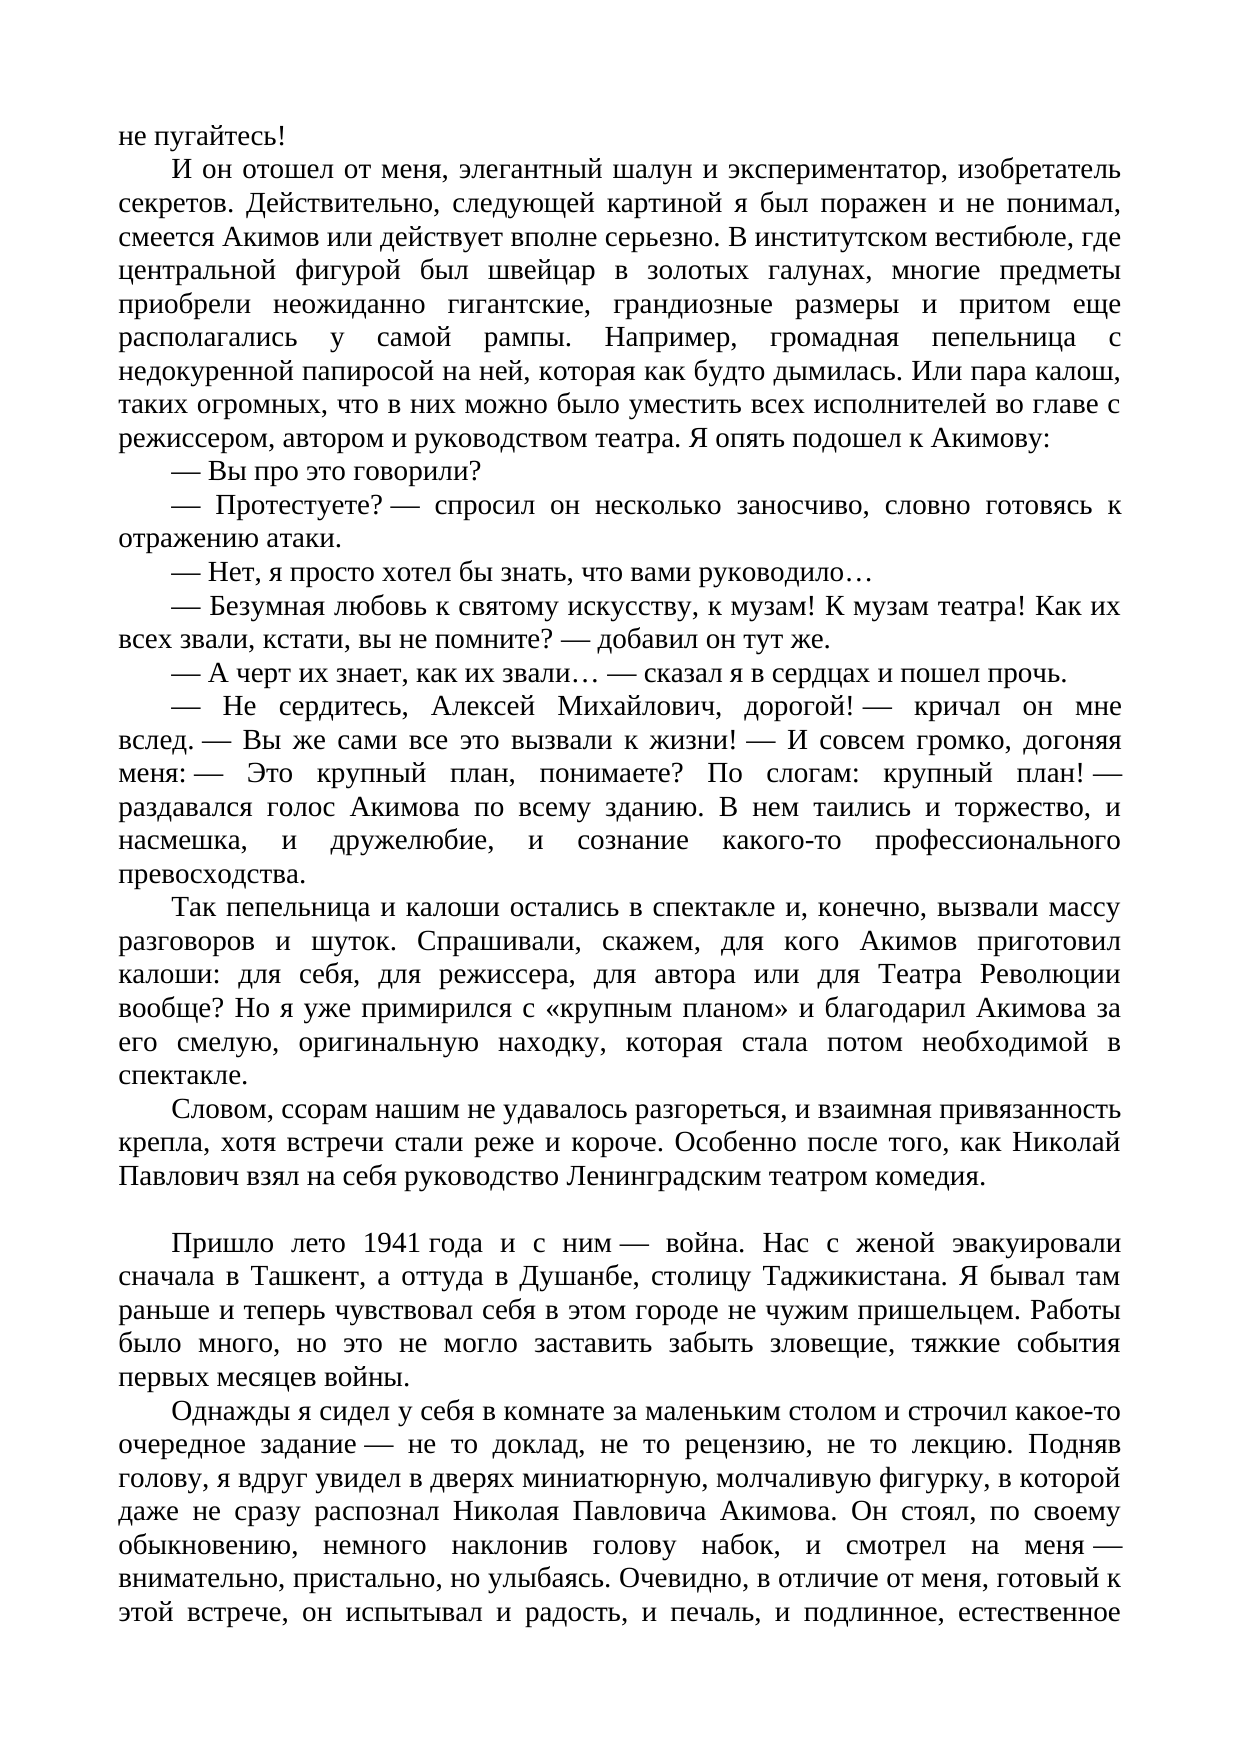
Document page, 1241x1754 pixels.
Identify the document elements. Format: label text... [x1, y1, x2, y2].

text — Вы про это говорили? [118, 453, 1122, 487]
text — Нет, я просто хотел бы знать, что вами руководило… [118, 554, 1122, 588]
text Так пепельница и калоши остались в спектакле и, конечно, вызвали массу разговоров и шуток. Спрашивали, скажем, для кого Акимов приготовил калоши: для себя, для режиссера, для автора или для Театра Революции вообще? {271} Но я уже примирился с «крупным планом» и благодарил Акимова за его смелую, оригинальную находку, которая стала потом необходимой в спектакле. [118, 889, 1122, 1091]
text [118, 1393, 1122, 1627]
text И он отошел от меня, элегантный шалун и экспериментатор, изобретатель секретов. Действительно, следующей картиной я был поражен и не понимал, смеется Акимов или действует вполне серьезно. В институтском вестибюле, где центральной фигурой был швейцар в золотых галунах, многие предметы приобрели неожиданно гигантские, грандиозные размеры и притом еще располагались у самой рампы. Например, громадная пепельница с недокуренной папиросой на ней, которая как будто дымилась. Или пара калош, таких огромных, что в них можно было уместить всех исполнителей во главе с режиссером, автором и руководством театра. Я опять подошел к Акимову: [118, 152, 1122, 453]
text — Безумная любовь к святому искусству, к музам! К музам театра! Как их всех звали, кстати, вы не помните? — добавил он тут же. [118, 588, 1122, 655]
text — Протестуете? — спросил он несколько заносчиво, словно готовясь к отражению атаки. [118, 487, 1122, 554]
text — А черт их знает, как их звали… — сказал я в сердцах и пошел прочь. [118, 655, 1122, 688]
text Пришло лето 1941 года и с ним — война. Нас с женой эвакуировали сначала в Ташкент, а оттуда в Душанбе, столицу Таджикистана. Я бывал там раньше и теперь чувствовал себя в этом городе не чужим пришельцем. Работы было много, но это не могло заставить забыть зловещие, тяжкие события первых месяцев войны. [118, 1225, 1122, 1393]
text — Не сердитесь, Алексей Михайлович, дорогой! — кричал он мне вслед. — Вы же сами все это вызвали к жизни! — И совсем громко, догоняя меня: — Это крупный план, понимаете? По слогам: крупный план! — раздавался голос Акимова по всему зданию. В нем таились и торжество, и насмешка, и дружелюбие, и сознание какого-то профессионального превосходства. [118, 688, 1122, 889]
text Словом, ссорам нашим не удавалось разгореться, и взаимная привязанность крепла, хотя встречи стали реже и короче. Особенно после того, как Николай Павлович взял на себя руководство Ленинградским театром комедия. [118, 1091, 1122, 1191]
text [118, 118, 1122, 152]
